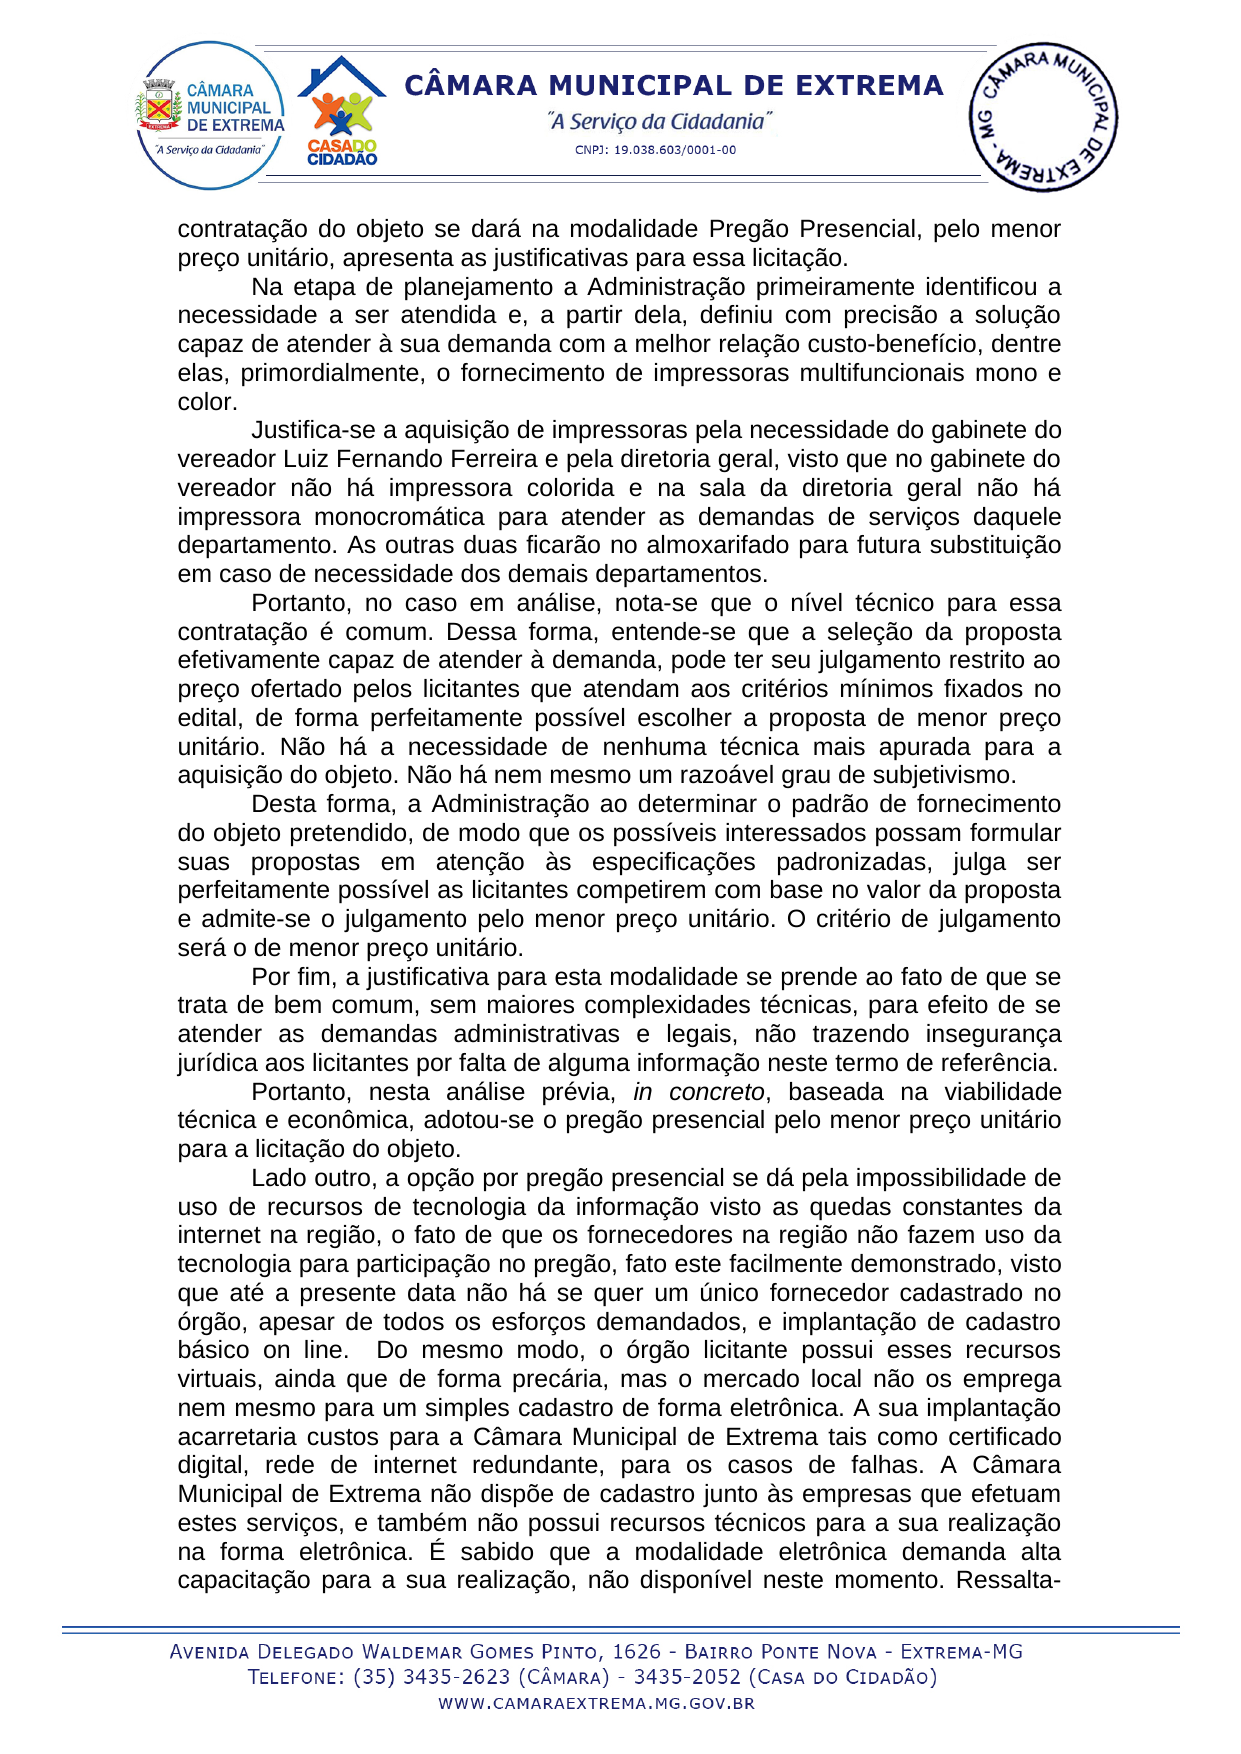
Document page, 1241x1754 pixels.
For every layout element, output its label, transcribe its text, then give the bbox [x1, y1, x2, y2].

text Portanto, nesta análise prévia, in concreto, baseada na viabilidade técnica e econômica, adotou-se o pregão presencial pelo menor preço unitário para a licitação do objeto. [177, 1076, 1063, 1163]
text Por fim, a justificativa para esta modalidade se prende ao fato de que se trata de bem comum, sem maiores complexidades técnicas, para efeito de se atender as demandas administrativas e legais, não trazendo insegurança jurídica aos licitantes por falta de alguma informação neste termo de referência. [177, 961, 1063, 1076]
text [177, 1163, 1063, 1594]
text Desta forma, a Administração ao determinar o padrão de fornecimento do objeto pretendido, de modo que os possíveis interessados possam formular suas propostas em atenção às especificações padronizadas, julga ser perfeitamente possível as licitantes competirem com base no valor da proposta e admite-se o julgamento pelo menor preço unitário. O critério de julgamento será o de menor preço unitário. [177, 789, 1063, 961]
text Portanto, no caso em análise, nota-se que o nível técnico para essa contratação é comum. Dessa forma, entende-se que a seleção da proposta efetivamente capaz de atender à demanda, pode ter seu julgamento restrito ao preço ofertado pelos licitantes que atendam aos critérios mínimos fixados no edital, de forma perfeitamente possível escolher a proposta de menor preço unitário. Não há a necessidade de nenhuma técnica mais apurada para a aquisição do objeto. Não há nem mesmo um razoável grau de subjetivismo. [177, 588, 1063, 789]
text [177, 214, 1063, 271]
text Justifica-se a aquisição de impressoras pela necessidade do gabinete do vereador Luiz Fernando Ferreira e pela diretoria geral, visto que no gabinete do vereador não há impressora colorida e na sala da diretoria geral não há impressora monocromática para atender as demandas de serviços daquele departamento. As outras duas ficarão no almoxarifado para futura substituição em caso de necessidade dos demais departamentos. [177, 415, 1063, 588]
picture [124, 30, 1123, 221]
text Na etapa de planejamento a Administração primeiramente identificou a necessidade a ser atendida e, a partir dela, definiu com precisão a solução capaz de atender à sua demanda com a melhor relação custo-benefício, dentre elas, primordialmente, o fornecimento de impressoras multifuncionais mono e color. [177, 271, 1063, 415]
picture [46, 1615, 1194, 1724]
